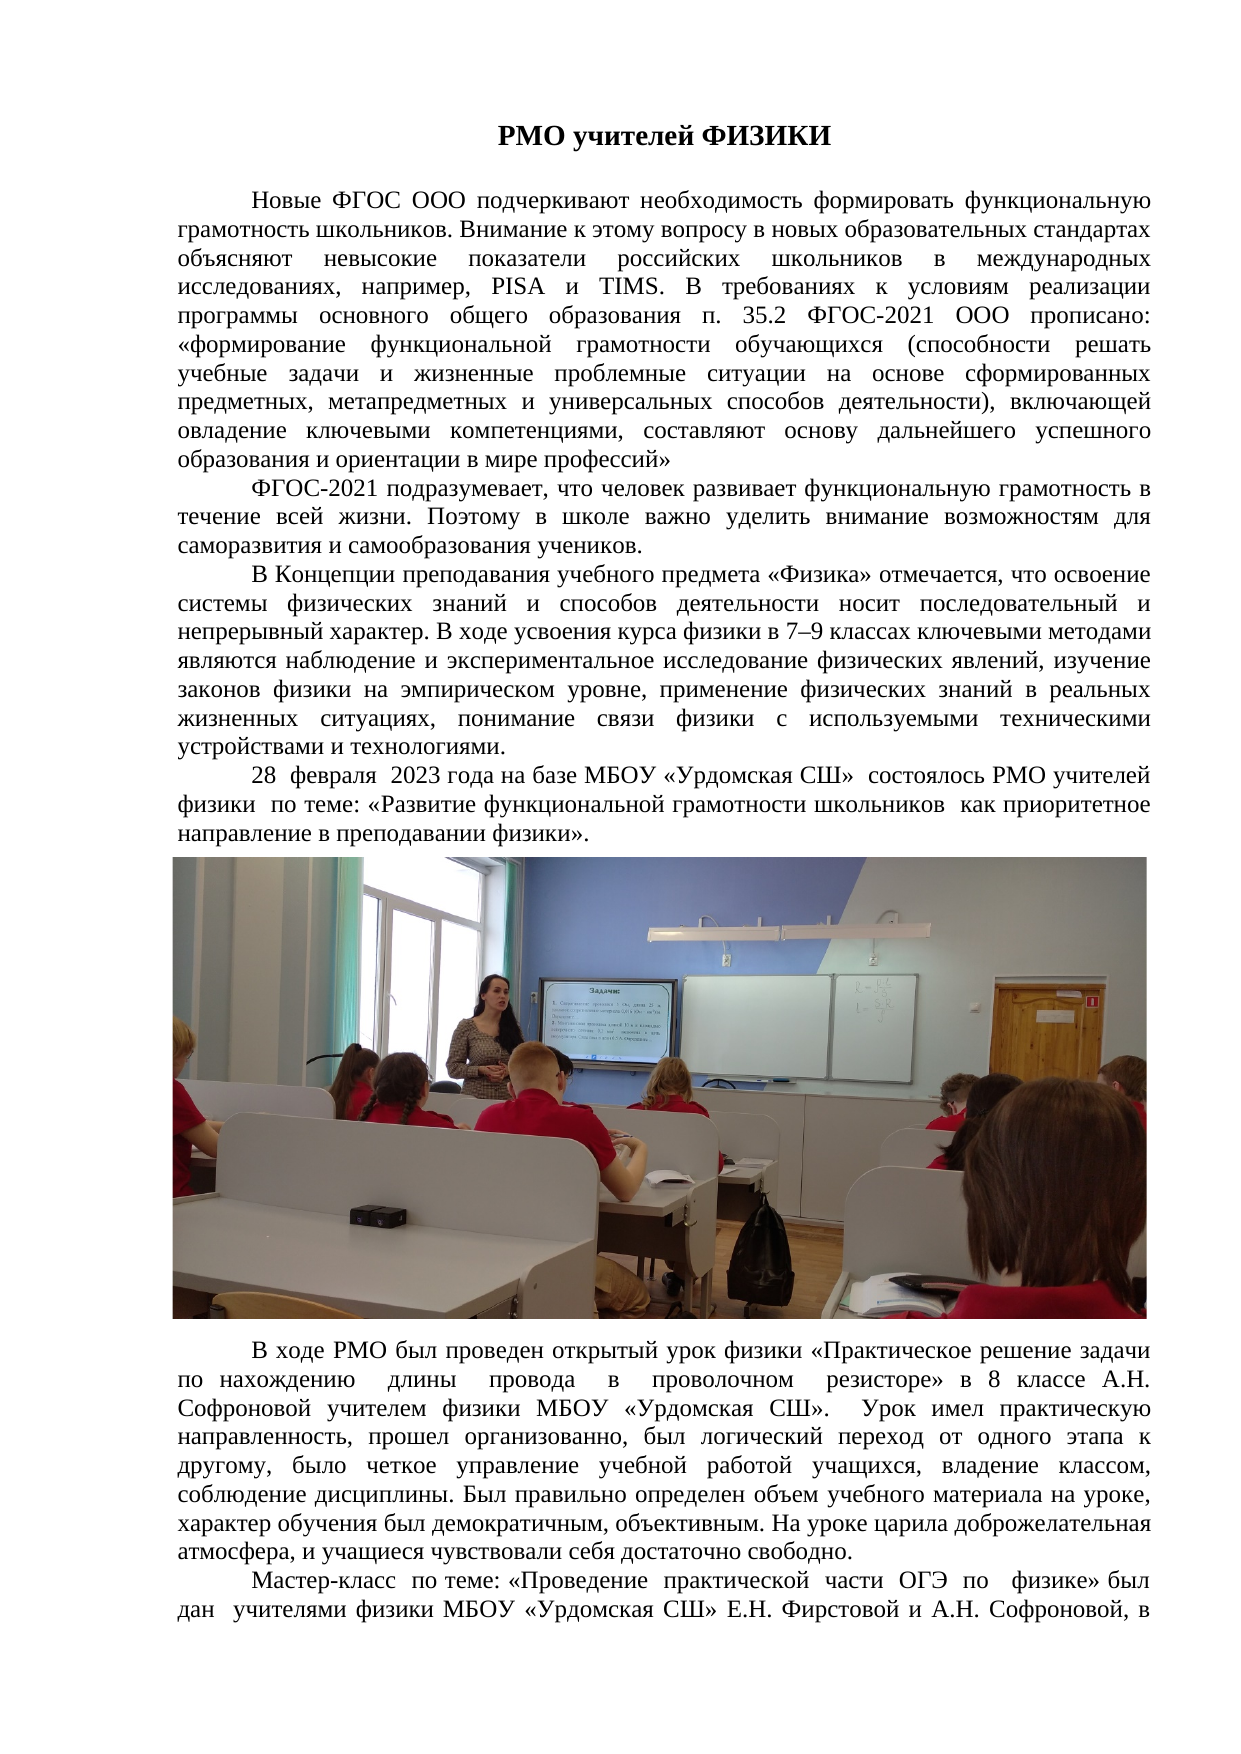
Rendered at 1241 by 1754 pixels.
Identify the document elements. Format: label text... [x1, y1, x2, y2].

text 28 февраля 2023 года на базе МБОУ «Урдомская СШ» состоялось РМО учителей физики по теме: «Развитие функциональной грамотности школьников как приоритетное направление в преподавании физики». [177, 760, 1152, 846]
text являются наблюдение и экспериментальное исследование физических явлений, изучение законов физики на эмпирическом уровне, применение физических знаний в реальных жизненных ситуациях, понимание связи физики с используемыми техническими устройствами и технологиями. [177, 645, 1152, 760]
text ФГОС-2021 подразумевает, что человек развивает функциональную грамотность в течение всей жизни. Поэтому в школе важно уделить внимание возможностям для саморазвития и самообразования учеников. [177, 473, 1152, 559]
text Новые ФГОС ООО подчеркивают необходимость формировать функциональную грамотность школьников. Внимание к этому вопросу в новых образовательных стандартах объясняют невысокие показатели российских школьников в международных исследованиях, например, PISA и TIMS. В требованиях к условиям реализации программы основного общего образования п. 35.2 ФГОС-2021 ООО прописано: «формирование функциональной грамотности обучающихся (способности решать учебные задачи и жизненные проблемные ситуации на основе сформированных предметных, метапредметных и универсальных способов деятельности), включающей овладение ключевыми компетенциями, составляют основу дальнейшего успешного образования и ориентации в мире профессий» [177, 185, 1152, 473]
text В Концепции преподавания учебного предмета «Физика» отмечается, что освоение системы физических знаний и способов деятельности носит последовательный и непрерывный характер. В ходе усвоения курса физики в 7–9 классах ключевыми методами [177, 559, 1152, 645]
picture [172, 857, 1147, 1318]
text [177, 1565, 1152, 1623]
text РМО учителей ФИЗИКИ [177, 118, 1152, 152]
